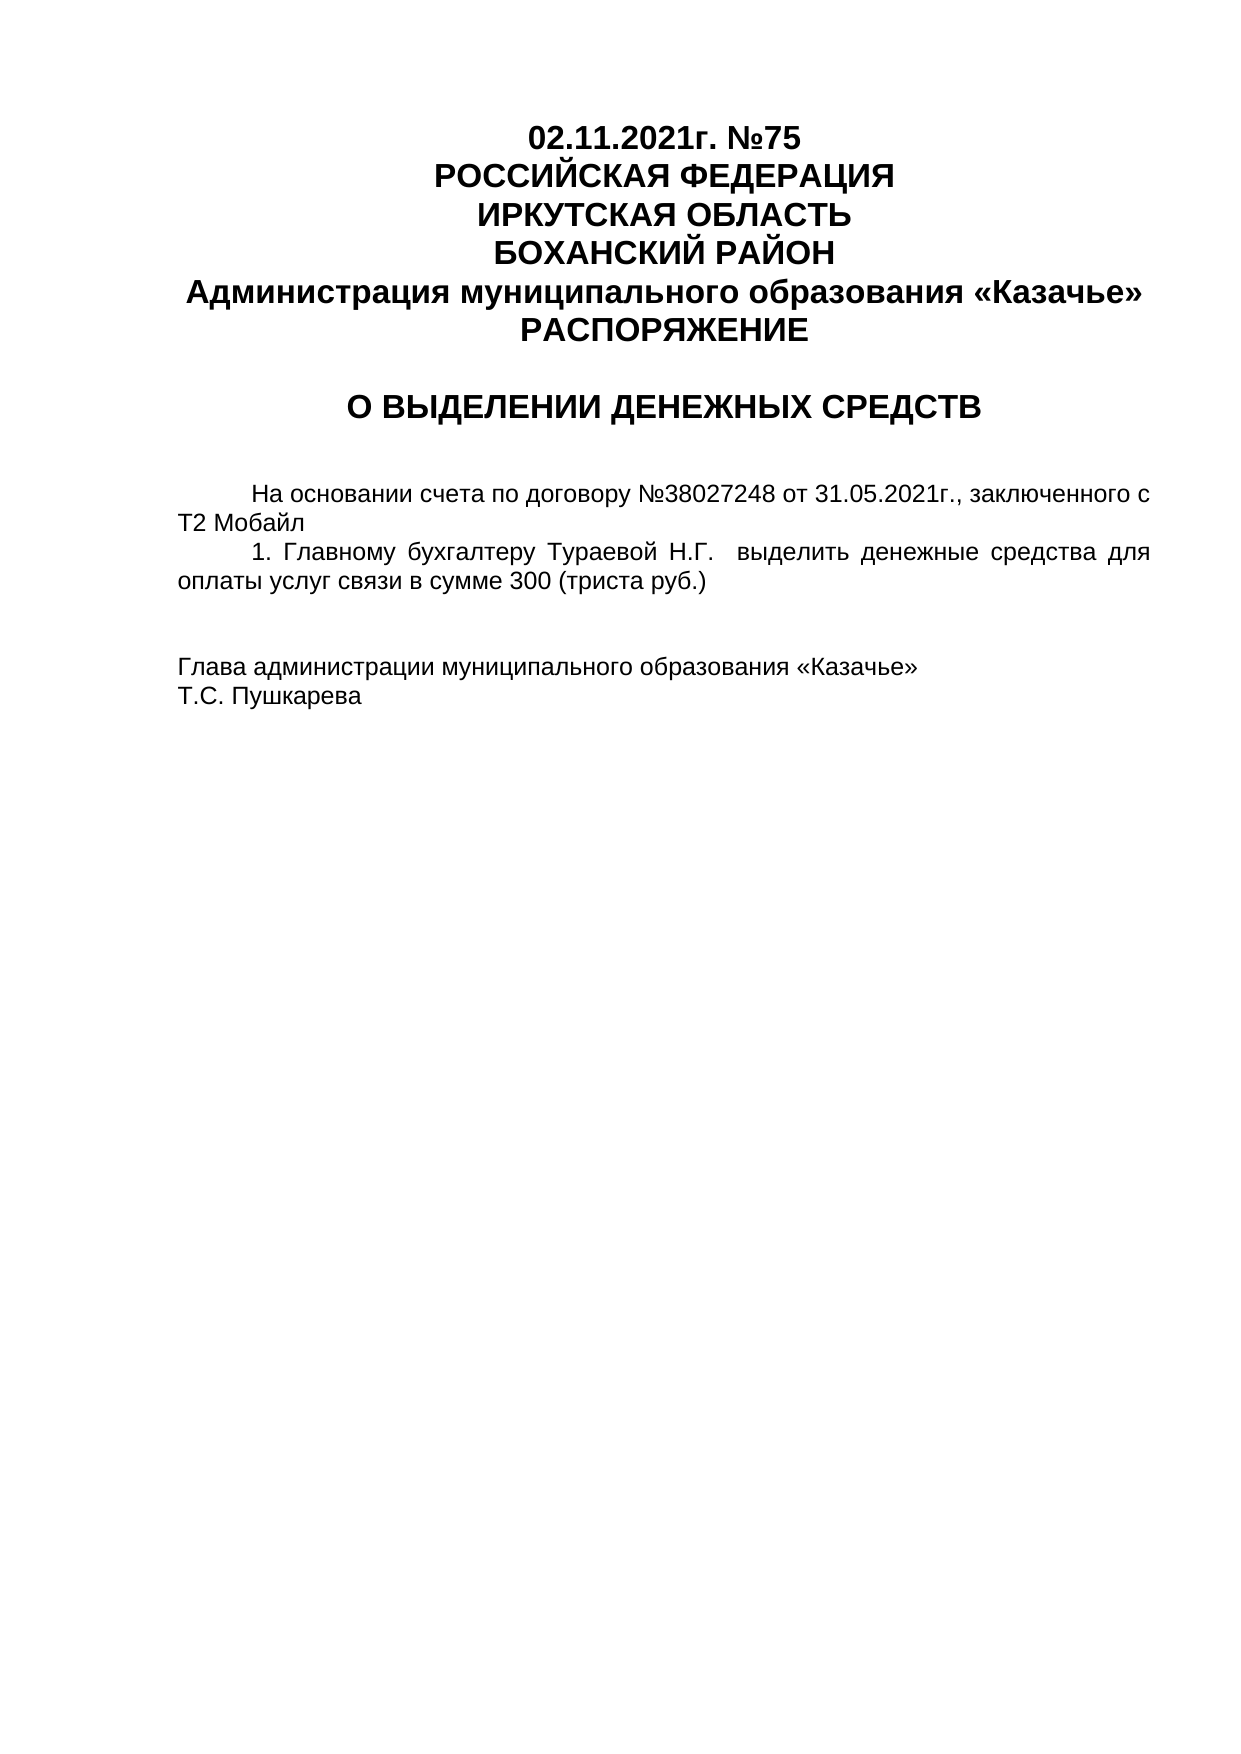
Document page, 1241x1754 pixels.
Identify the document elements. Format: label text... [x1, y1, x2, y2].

text О ВЫДЕЛЕНИИ ДЕНЕЖНЫХ СРЕДСТВ [177, 387, 1152, 426]
text Глава администрации муниципального образования «Казачье» [177, 652, 1152, 681]
text Администрация муниципального образования «Казачье» [177, 272, 1152, 310]
text РОССИЙСКАЯ ФЕДЕРАЦИЯ [177, 157, 1152, 195]
text Т.С. Пушкарева [177, 681, 1152, 709]
text На основании счета по договору №38027248 от 31.05.2021г., заключенного с Т2 Мобайл [177, 479, 1152, 537]
text РАСПОРЯЖЕНИЕ [177, 310, 1152, 349]
text БОХАНСКИЙ РАЙОН [177, 233, 1152, 272]
text ИРКУТСКАЯ ОБЛАСТЬ [177, 195, 1152, 233]
text 02.11.2021г. №75 [177, 118, 1152, 157]
text 1. Главному бухгалтеру Тураевой Н.Г. выделить денежные средства для оплаты услуг связи в сумме 300 (триста руб.) [177, 537, 1152, 594]
